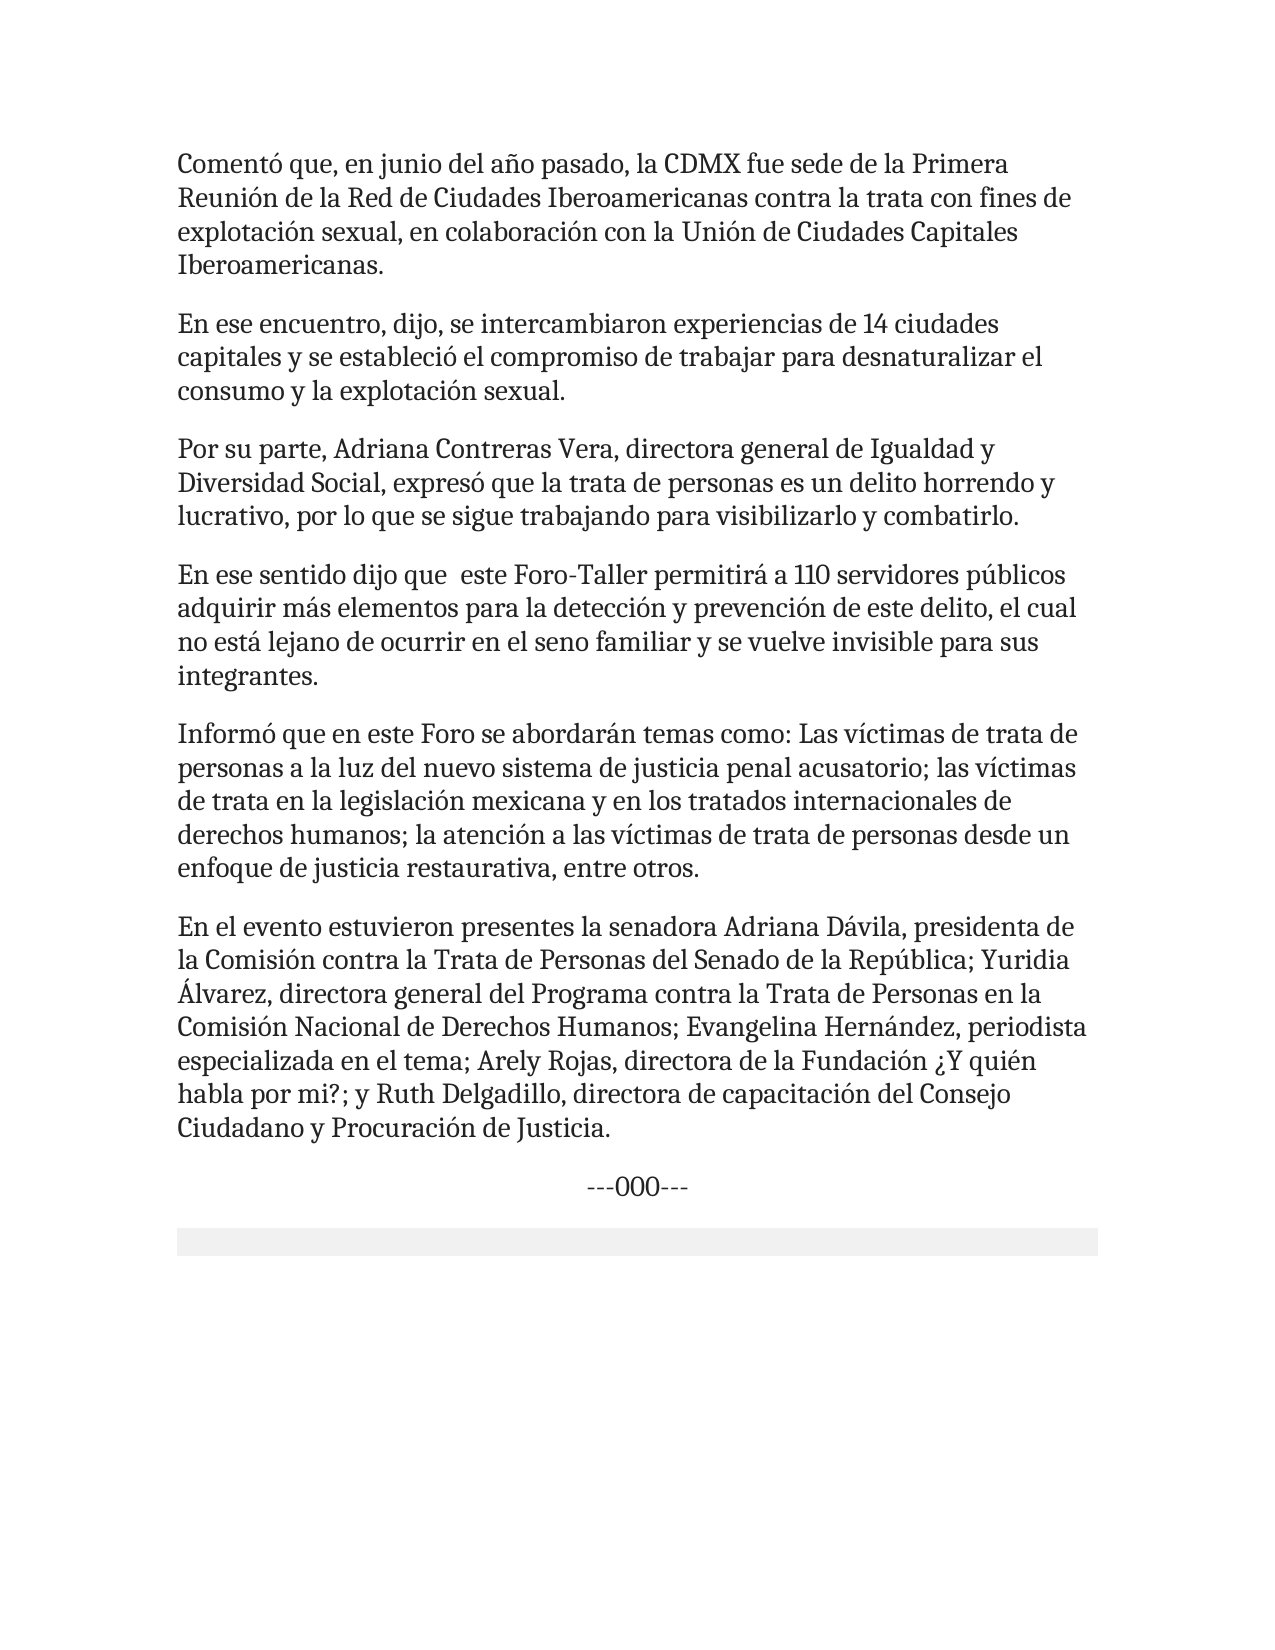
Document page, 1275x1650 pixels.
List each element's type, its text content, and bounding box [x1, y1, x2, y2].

text Por su parte, Adriana Contreras Vera, directora general de Igualdad y Diversidad Social, expresó que la trata de personas es un delito horrendo y lucrativo, por lo que se sigue trabajando para visibilizarlo y combatirlo. [177, 432, 1098, 533]
text Informó que en este Foro se abordarán temas como: Las víctimas de trata de personas a la luz del nuevo sistema de justicia penal acusatorio; las víctimas de trata en la legislación mexicana y en los tratados internacionales de derechos humanos; la atención a las víctimas de trata de personas desde un enfoque de justicia restaurativa, entre otros. [177, 717, 1098, 885]
text En ese encuentro, dijo, se intercambiaron experiencias de 14 ciudades capitales y se estableció el compromiso de trabajar para desnaturalizar el consumo y la explotación sexual. [177, 307, 1098, 407]
text ---000--- [177, 1170, 1098, 1203]
text En el evento estuvieron presentes la senadora Adriana Dávila, presidenta de la Comisión contra la Trata de Personas del Senado de la República; Yuridia Álvarez, directora general del Programa contra la Trata de Personas en la Comisión Nacional de Derechos Humanos; Evangelina Hernández, periodista especializada en el tema; Arely Rojas, directora de la Fundación ¿Y quién habla por mi?; y Ruth Delgadillo, directora de capacitación del Consejo Ciudadano y Procuración de Justicia. [177, 910, 1098, 1145]
text Comentó que, en junio del año pasado, la CDMX fue sede de la Primera Reunión de la Red de Ciudades Iberoamericanas contra la trata con fines de explotación sexual, en colaboración con la Unión de Ciudades Capitales Iberoamericanas. [177, 148, 1098, 282]
text En ese sentido dijo que este Foro-Taller permitirá a 110 servidores públicos adquirir más elementos para la detección y prevención de este delito, el cual no está lejano de ocurrir en el seno familiar y se vuelve invisible para sus integrantes. [177, 558, 1098, 692]
